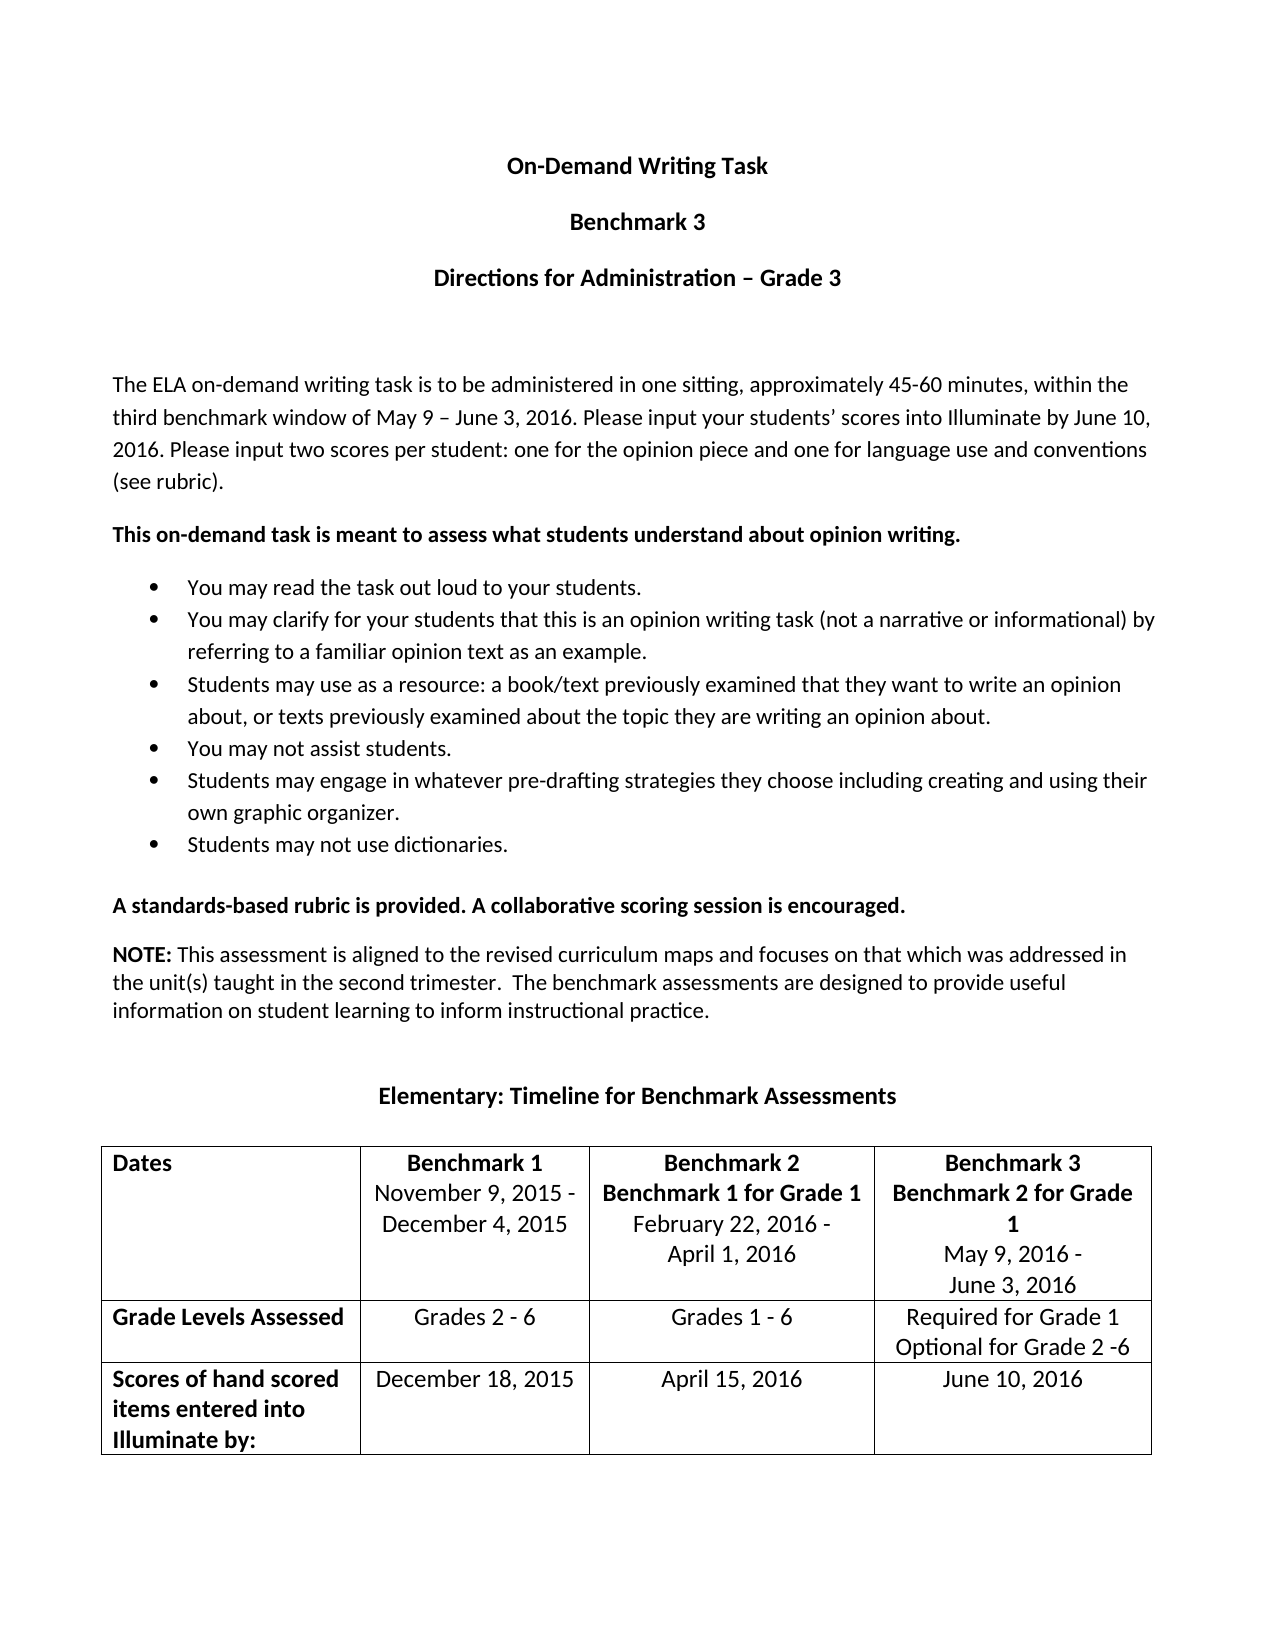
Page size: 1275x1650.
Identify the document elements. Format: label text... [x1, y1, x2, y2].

list You may not assist students. [150, 734, 1162, 762]
text Benchmark 3 [112, 206, 1162, 236]
text This on-demand task is meant to assess what students understand about opinion writing. [112, 520, 1162, 548]
table_header Benchmark 3 Benchmark 2 for Grade 1 May 9, 2016 - June 3, 2016 [875, 1147, 1151, 1299]
table_header Benchmark 2 Benchmark 1 for Grade 1 February 22, 2016 - April 1, 2016 [590, 1147, 874, 1299]
text A standards-based rubric is provided. A collaborative scoring session is encouraged. [112, 891, 1162, 919]
table_cell June 10, 2016 [875, 1363, 1151, 1454]
table_cell Grade Levels Assessed [102, 1301, 360, 1362]
table_header Benchmark 1 November 9, 2015 - December 4, 2015 [361, 1147, 589, 1299]
table_header Dates [102, 1147, 360, 1299]
list You may clarify for your students that this is an opinion writing task (not a narrative or informational) by referring to a familiar opinion text as an example. [150, 605, 1162, 666]
table_cell Grades 2 - 6 [361, 1301, 589, 1362]
list Students may engage in whatever pre-drafting strategies they choose including creating and using their own graphic organizer. [150, 766, 1162, 826]
list You may read the task out loud to your students. [150, 573, 1162, 601]
text Directions for Administration – Grade 3 [112, 262, 1162, 292]
text The ELA on-demand writing task is to be administered in one sitting, approximately 45-60 minutes, within the third benchmark window of May 9 – June 3, 2016. Please input your students’ scores into Illuminate by June 10, 2016. Please input two scores per student: one for the opinion piece and one for language use and conventions (see rubric). [112, 371, 1162, 495]
table_cell December 18, 2015 [361, 1363, 589, 1454]
text NOTE: This assessment is aligned to the revised curriculum maps and focuses on that which was addressed in the unit(s) taught in the second trimester. The benchmark assessments are designed to provide useful information on student learning to inform instructional practice. [112, 940, 1162, 1024]
table_cell April 15, 2016 [590, 1363, 874, 1454]
list Students may use as a resource: a book/text previously examined that they want to write an opinion about, or texts previously examined about the topic they are writing an opinion about. [150, 670, 1162, 730]
list Students may not use dictionaries. [150, 831, 1162, 859]
table_cell Grades 1 - 6 [590, 1301, 874, 1362]
text On-Demand Writing Task [112, 150, 1162, 181]
table_cell Required for Grade 1 Optional for Grade 2 -6 [875, 1301, 1151, 1362]
text Elementary: Timeline for Benchmark Assessments [112, 1080, 1162, 1110]
table_cell Scores of hand scored items entered into Illuminate by: [102, 1363, 360, 1454]
